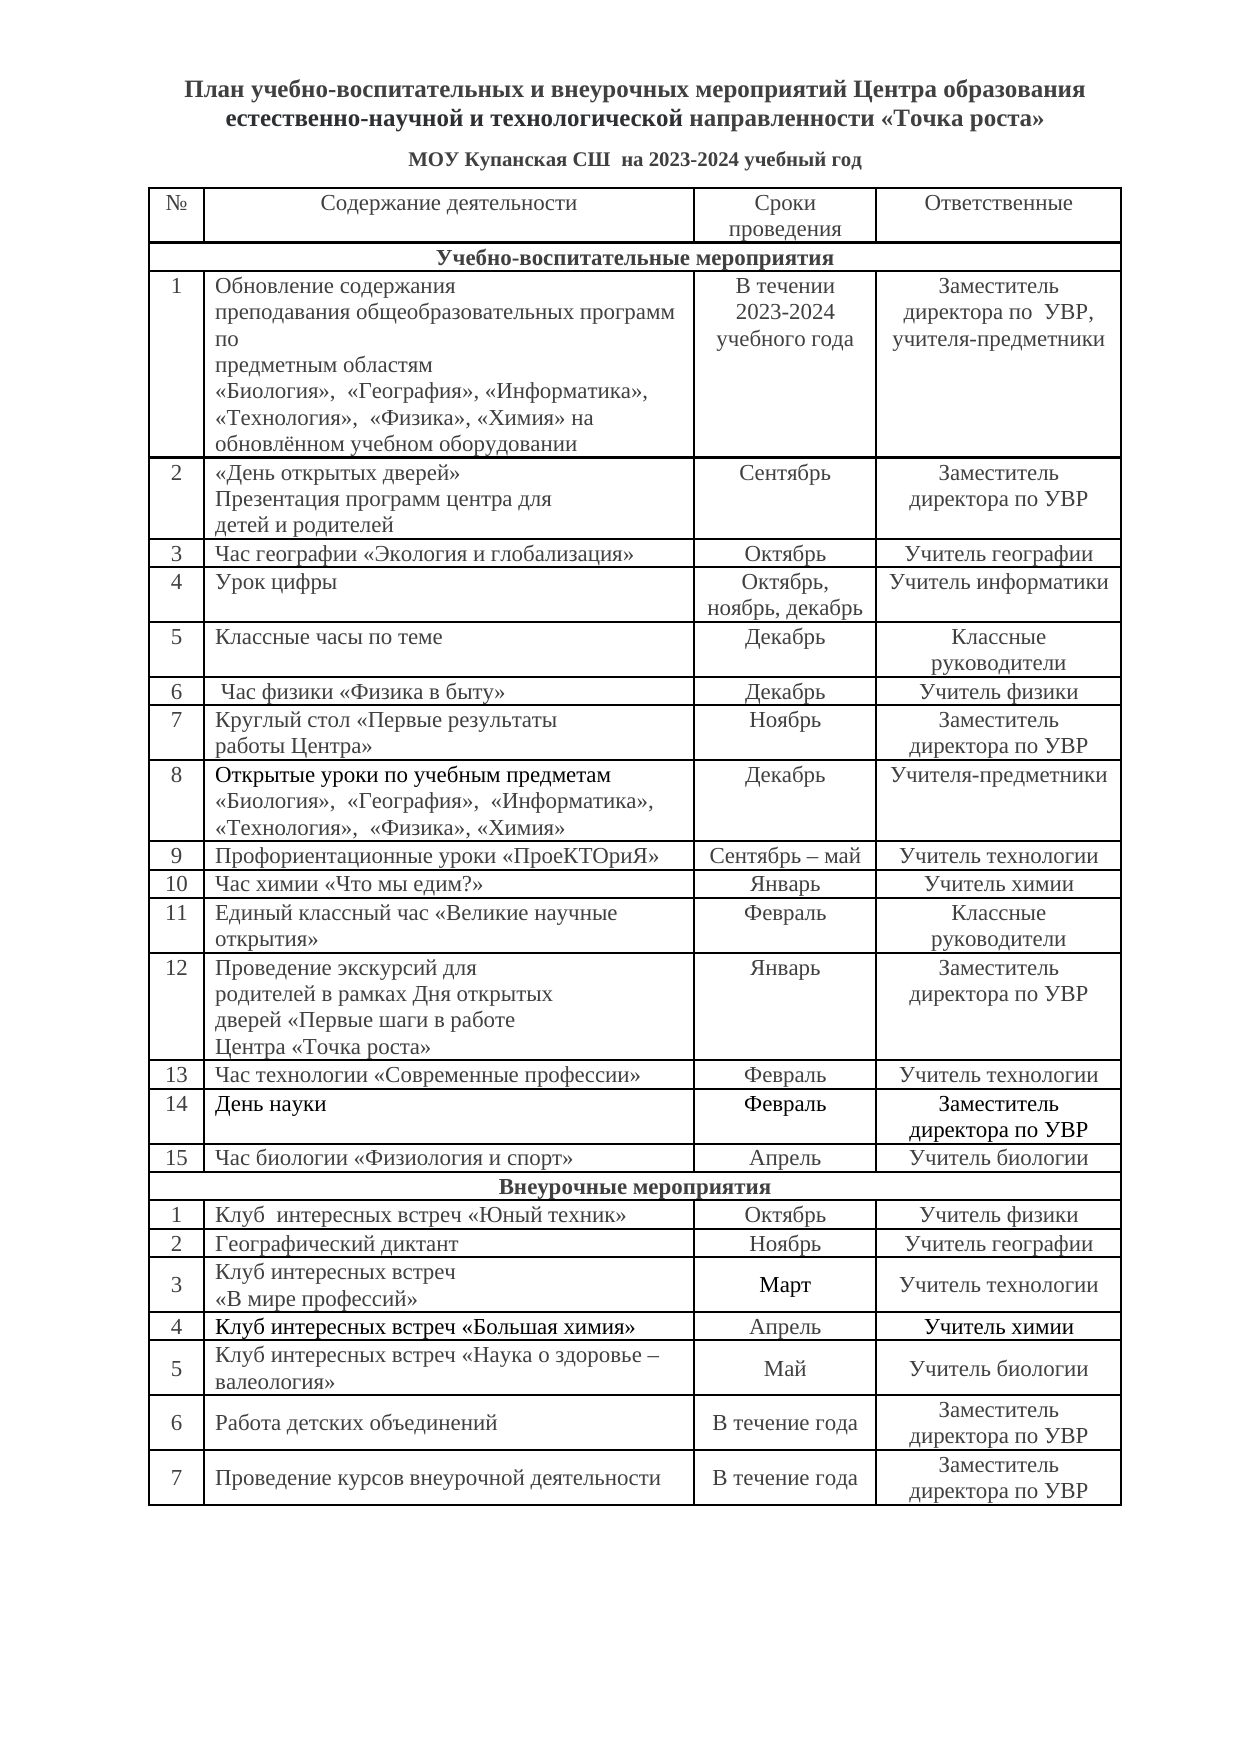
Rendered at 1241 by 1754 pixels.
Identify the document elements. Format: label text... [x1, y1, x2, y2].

table_cell Работа детских объединений [205, 1396, 693, 1449]
table_cell Ноябрь [695, 1230, 875, 1256]
table_cell Январь [695, 954, 875, 1059]
table_cell Апрель [695, 1145, 875, 1171]
table_cell 13 [150, 1061, 203, 1088]
table_cell Учителя-предметники [877, 761, 1120, 840]
table_cell 11 [150, 899, 203, 952]
table_cell Учитель физики [877, 1201, 1120, 1228]
table_cell «День открытых дверей» Презентация программ центра для детей и родителей [205, 459, 693, 538]
table_cell Учитель технологии [877, 1061, 1120, 1088]
table_cell Открытые уроки по учебным предметам «Биология», «География», «Информатика», «Технология», «Физика», «Химия» [205, 761, 693, 840]
table_cell В течение года [695, 1396, 875, 1449]
table_cell Клуб интересных встреч «Наука о здоровье – валеология» [205, 1341, 693, 1394]
text МОУ Купанская СШ на 2023-2024 учебный год [118, 147, 1152, 171]
table_cell Декабрь [695, 623, 875, 676]
table_cell Декабрь [695, 678, 875, 704]
table_cell Час биологии «Физиология и спорт» [205, 1145, 693, 1171]
table_cell Заместитель директора по УВР [877, 706, 1120, 759]
table_cell Март [695, 1258, 875, 1311]
table_cell В течение года [695, 1451, 875, 1504]
table_cell Учитель физики [877, 678, 1120, 704]
table_cell Май [695, 1341, 875, 1394]
table_cell Классные руководители [877, 899, 1120, 952]
table_cell Географический диктант [205, 1230, 693, 1256]
table_cell Заместитель директора по УВР, учителя-предметники [877, 272, 1120, 456]
table_header Содержание деятельности [205, 189, 693, 241]
table_cell Обновление содержания преподавания общеобразовательных программ по предметным областям «Биология», «География», «Информатика», «Технология», «Физика», «Химия» на обновлённом учебном оборудовании [205, 272, 693, 456]
table_cell Декабрь [695, 761, 875, 840]
table_cell 7 [150, 706, 203, 759]
table_cell Заместитель директора по УВР [877, 1396, 1120, 1449]
table_cell Классные руководители [877, 623, 1120, 676]
table_cell Сентябрь – май [695, 842, 875, 868]
table_cell Февраль [695, 1090, 875, 1142]
table_cell Учитель географии [877, 540, 1120, 566]
table_cell Учитель биологии [877, 1341, 1120, 1394]
table_cell День науки [205, 1090, 693, 1142]
table_cell 3 [150, 540, 203, 566]
table_cell Заместитель директора по УВР [877, 1090, 1120, 1142]
table_cell Заместитель директора по УВР [877, 459, 1120, 538]
table_cell Учебно-воспитательные мероприятия [150, 244, 1120, 270]
table_cell Клуб интересных встреч «В мире профессий» [205, 1258, 693, 1311]
table_cell 9 [150, 842, 203, 868]
table_cell Заместитель директора по УВР [877, 1451, 1120, 1504]
table_cell Январь [695, 871, 875, 897]
table_cell 6 [150, 1396, 203, 1449]
table_cell Учитель технологии [877, 842, 1120, 868]
table_cell Октябрь [695, 540, 875, 566]
table_cell 8 [150, 761, 203, 840]
table_cell Февраль [695, 899, 875, 952]
table_cell Учитель технологии [877, 1258, 1120, 1311]
table_cell Час технологии «Современные профессии» [205, 1061, 693, 1088]
table_cell Учитель биологии [877, 1145, 1120, 1171]
table_cell 6 [150, 678, 203, 704]
table_cell В течении 2023-2024 учебного года [695, 272, 875, 456]
table_cell Клуб интересных встреч «Большая химия» [205, 1313, 693, 1339]
table_cell Час физики «Физика в быту» [205, 678, 693, 704]
table_cell Клуб интересных встреч «Юный техник» [205, 1201, 693, 1228]
table_cell 3 [150, 1258, 203, 1311]
table_cell Ноябрь [695, 706, 875, 759]
table_cell Проведение экскурсий для родителей в рамках Дня открытых дверей «Первые шаги в работе Центра «Точка роста» [205, 954, 693, 1059]
table_cell Классные часы по теме [205, 623, 693, 676]
table_cell Заместитель директора по УВР [877, 954, 1120, 1059]
text План учебно-воспитательных и внеурочных мероприятий Центра образования естественно-научной и технологической направленности «Точка роста» [118, 74, 1152, 131]
table_cell 2 [150, 1230, 203, 1256]
table_cell 7 [150, 1451, 203, 1504]
table_header Сроки проведения [695, 189, 875, 241]
table_cell 12 [150, 954, 203, 1059]
table_cell Учитель химии [877, 1313, 1120, 1339]
table_cell Февраль [695, 1061, 875, 1088]
table_header № [150, 189, 203, 241]
table_cell 4 [150, 1313, 203, 1339]
table_cell Проведение курсов внеурочной деятельности [205, 1451, 693, 1504]
table_cell 10 [150, 871, 203, 897]
table_cell 5 [150, 1341, 203, 1394]
table_cell 1 [150, 1201, 203, 1228]
table_cell Сентябрь [695, 459, 875, 538]
table_cell Октябрь, ноябрь, декабрь [695, 568, 875, 621]
table_cell Учитель информатики [877, 568, 1120, 621]
table_cell Внеурочные мероприятия [150, 1173, 1120, 1199]
table_cell Круглый стол «Первые результаты работы Центра» [205, 706, 693, 759]
table_cell Учитель химии [877, 871, 1120, 897]
table_cell 1 [150, 272, 203, 456]
table_cell 2 [150, 459, 203, 538]
table_cell Учитель географии [877, 1230, 1120, 1256]
table_cell Час химии «Что мы едим?» [205, 871, 693, 897]
table_cell Профориентационные уроки «ПроеКТОриЯ» [205, 842, 693, 868]
table_cell Октябрь [695, 1201, 875, 1228]
table_cell 15 [150, 1145, 203, 1171]
table_cell Апрель [695, 1313, 875, 1339]
table_header Ответственные [877, 189, 1120, 241]
table_cell Урок цифры [205, 568, 693, 621]
table_cell 4 [150, 568, 203, 621]
table_cell Единый классный час «Великие научные открытия» [205, 899, 693, 952]
table_cell 5 [150, 623, 203, 676]
table_cell Час географии «Экология и глобализация» [205, 540, 693, 566]
table_cell 14 [150, 1090, 203, 1142]
